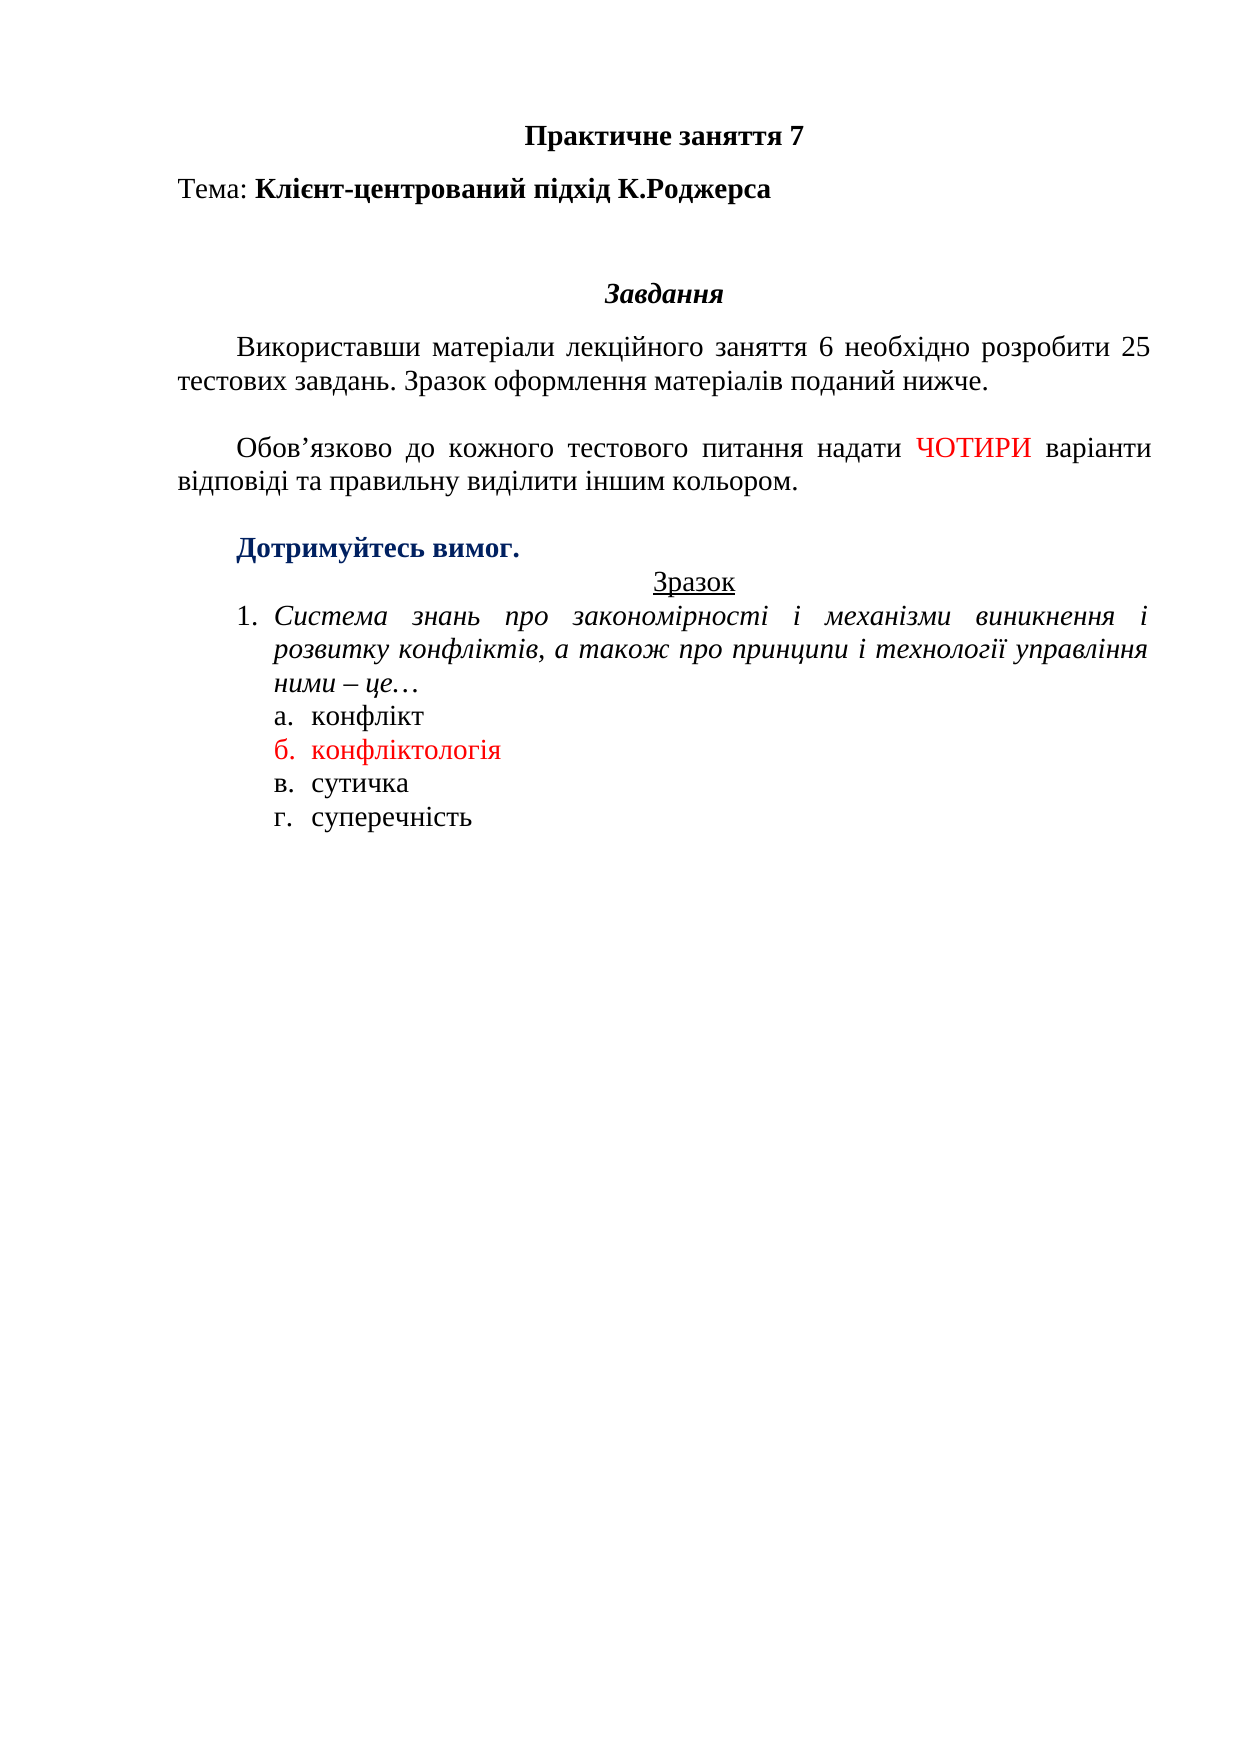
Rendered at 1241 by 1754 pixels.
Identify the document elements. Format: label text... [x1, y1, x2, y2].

list конфлікт [274, 698, 1152, 732]
text Дотримуйтесь вимог. [177, 531, 1152, 564]
list конфліктологія [274, 732, 1152, 765]
text Обов’язково до кожного тестового питання надати ЧОТИРИ варіанти відповіді та правильну виділити іншим кольором. [177, 430, 1152, 497]
text Тема: Клієнт-центрований підхід К.Роджерса [177, 171, 1152, 204]
text Використавши матеріали лекційного заняття 6 необхідно розробити 25 тестових завдань. Зразок оформлення матеріалів поданий нижче. [177, 329, 1152, 396]
list Система знань про закономірності і механізми виникнення і розвитку конфліктів, а також про принципи і технології управління ними – це… [236, 598, 1152, 698]
text Завдання [177, 277, 1152, 310]
list суперечність [274, 799, 1152, 832]
text Практичне заняття 7 [177, 118, 1152, 152]
text Зразок [177, 564, 1152, 598]
list сутичка [274, 765, 1152, 799]
